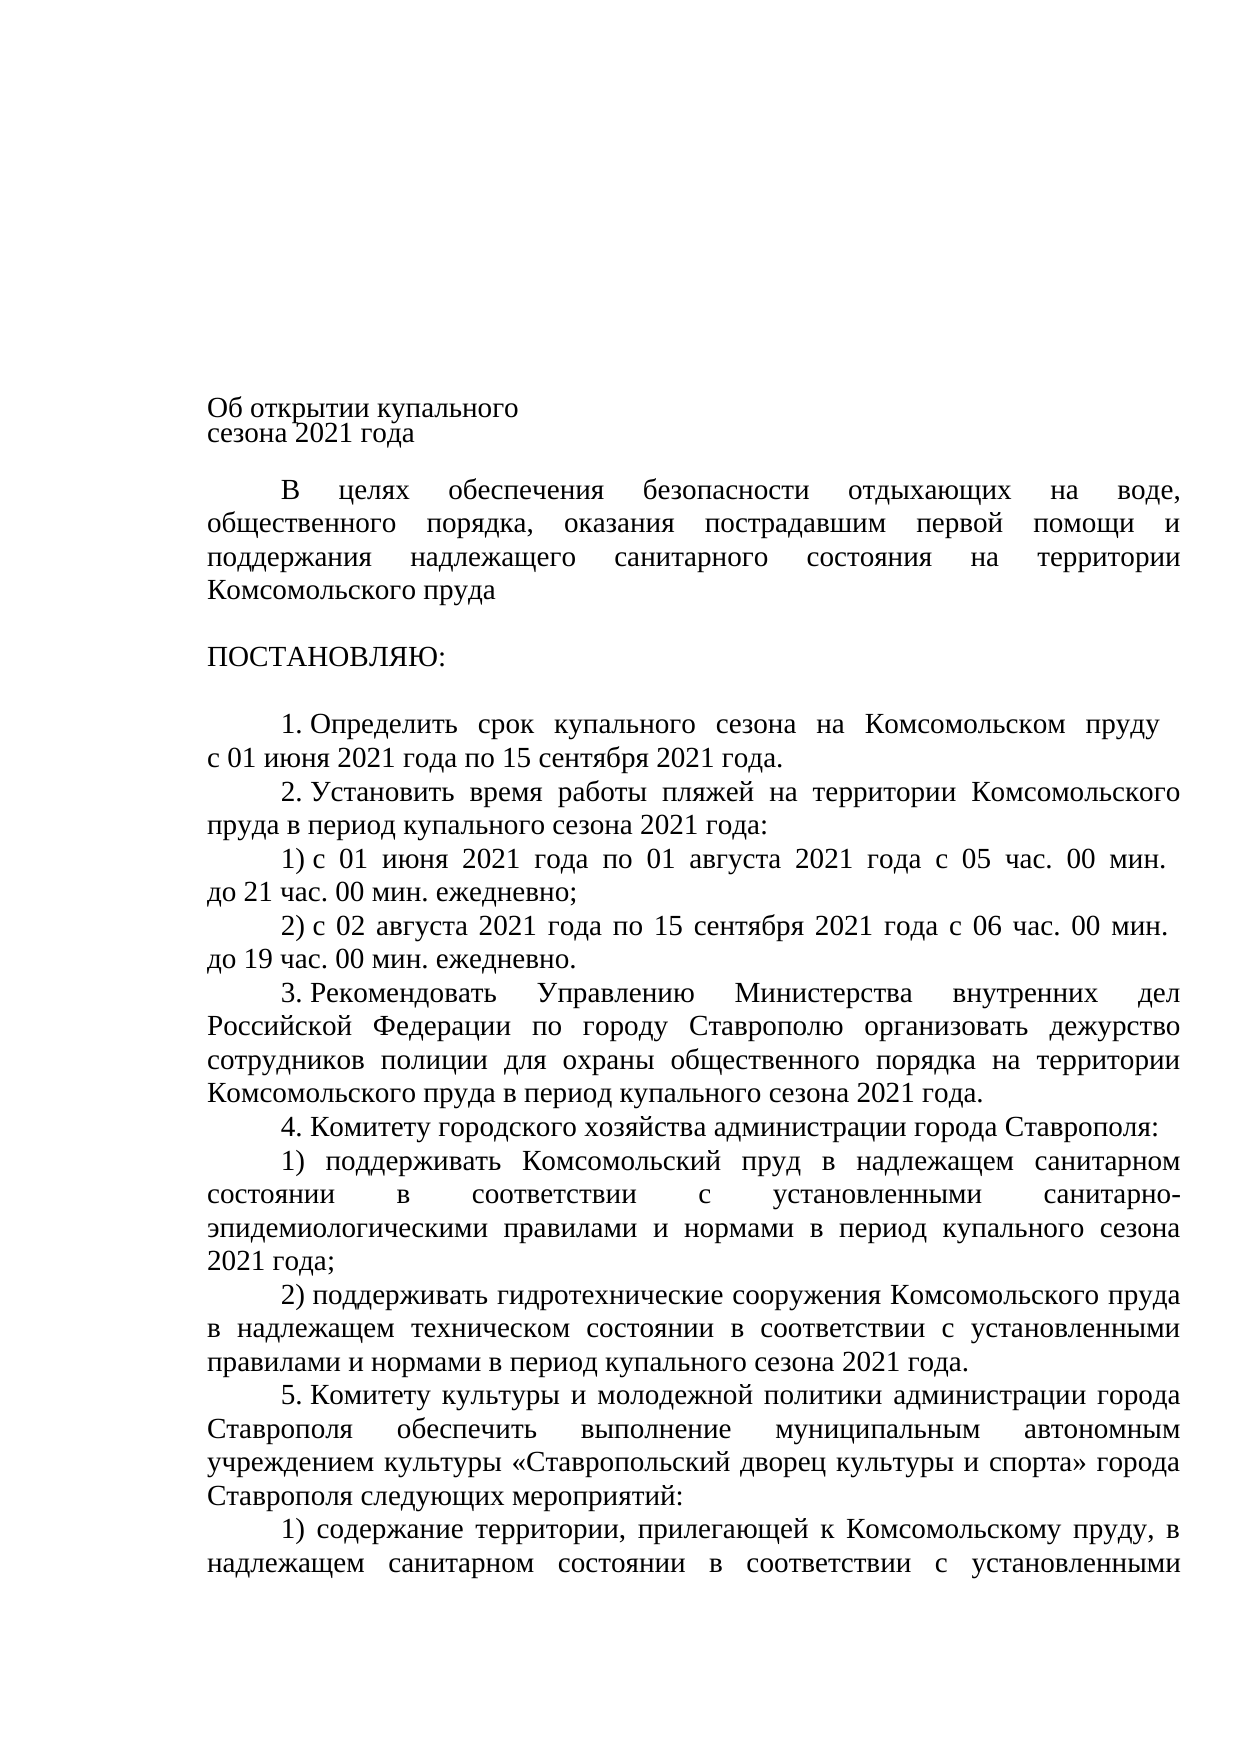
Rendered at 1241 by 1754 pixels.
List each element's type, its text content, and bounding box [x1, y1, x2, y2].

text 5. Комитету культуры и молодежной политики администрации города Ставрополя обеспечить выполнение муниципальным автономным учреждением культуры «Ставропольский дворец культуры и спорта» города Ставрополя следующих мероприятий: [207, 1377, 1181, 1512]
text 1) поддерживать Комсомольский пруд в надлежащем санитарном состоянии в соответствии с установленными санитарно-эпидемиологическими правилами и нормами в период купального сезона 2021 года; [207, 1143, 1181, 1277]
text сезона 2021 года [207, 423, 1181, 448]
text 2. Установить время работы пляжей на территории Комсомольского пруда в период купального сезона 2021 года: [207, 774, 1181, 841]
text ПОСТАНОВЛЯЮ: [207, 639, 1181, 673]
text В целях обеспечения безопасности отдыхающих на воде, общественного порядка, оказания пострадавшим первой помощи и поддержания надлежащего санитарного состояния на территории Комсомольского пруда [207, 472, 1181, 606]
text 1) с 01 июня 2021 года по 01 августа 2021 года с 05 час. 00 мин. до 21 час. 00 мин. ежедневно; [207, 841, 1181, 908]
text 2) с 02 августа 2021 года по 15 сентября 2021 года с 06 час. 00 мин. до 19 час. 00 мин. ежедневно. [207, 908, 1181, 975]
text 1. Определить срок купального сезона на Комсомольском пруду с 01 июня 2021 года по 15 сентября 2021 года. [207, 707, 1181, 774]
text 3. Рекомендовать Управлению Министерства внутренних дел Российской Федерации по городу Ставрополю организовать дежурство сотрудников полиции для охраны общественного порядка на территории Комсомольского пруда в период купального сезона 2021 года. [207, 975, 1181, 1109]
text 4. Комитету городского хозяйства администрации города Ставрополя: [207, 1109, 1181, 1143]
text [207, 1512, 1181, 1579]
text 2) поддерживать гидротехнические сооружения Комсомольского пруда в надлежащем техническом состоянии в соответствии с установленными правилами и нормами в период купального сезона 2021 года. [207, 1277, 1181, 1377]
text Об открытии купального [207, 398, 1181, 423]
